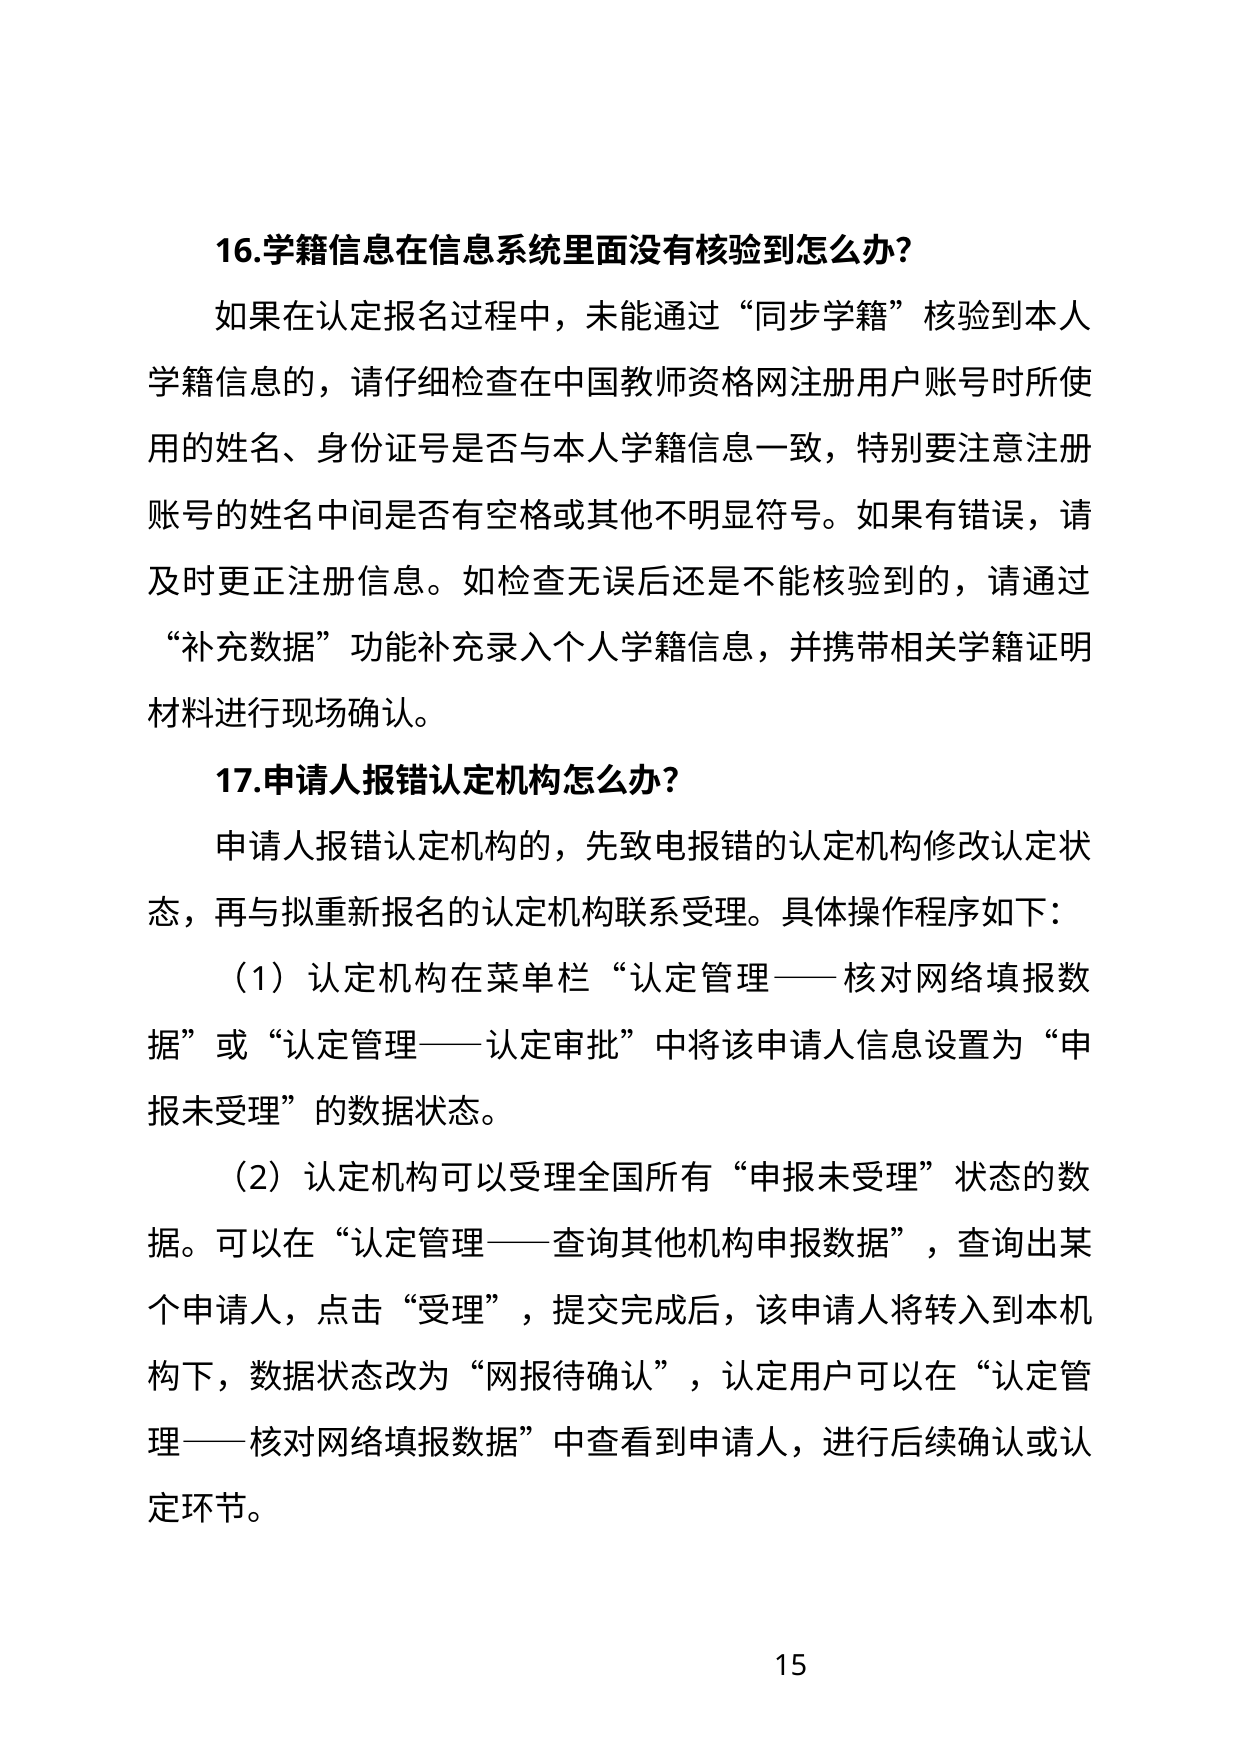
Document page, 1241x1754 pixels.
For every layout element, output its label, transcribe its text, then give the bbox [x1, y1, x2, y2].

text （2）认定机构可以受理全国所有“申报未受理”状态的数据。可以在“认定管理——查询其他机构申报数据”，查询出某个申请人，点击“受理”，提交完成后，该申请人将转入到本机构下，数据状态改为“网报待确认”，认定用户可以在“认定管理——核对网络填报数据”中查看到申请人，进行后续确认或认定环节。 [148, 1142, 1092, 1539]
text 17.申请人报错认定机构怎么办？ [148, 744, 1092, 811]
text 16.学籍信息在信息系统里面没有核验到怎么办？ [148, 214, 1092, 281]
text 如果在认定报名过程中，未能通过“同步学籍”核验到本人学籍信息的，请仔细检查在中国教师资格网注册用户账号时所使用的姓名、身份证号是否与本人学籍信息一致，特别要注意注册账号的姓名中间是否有空格或其他不明显符号。如果有错误，请及时更正注册信息。如检查无误后还是不能核验到的，请通过“补充数据”功能补充录入个人学籍信息，并携带相关学籍证明材料进行现场确认。 [148, 281, 1092, 744]
text （1）认定机构在菜单栏“认定管理——核对网络填报数据”或“认定管理——认定审批”中将该申请人信息设置为“申报未受理”的数据状态。 [148, 943, 1092, 1142]
text 申请人报错认定机构的，先致电报错的认定机构修改认定状态，再与拟重新报名的认定机构联系受理。具体操作程序如下： [148, 811, 1092, 943]
